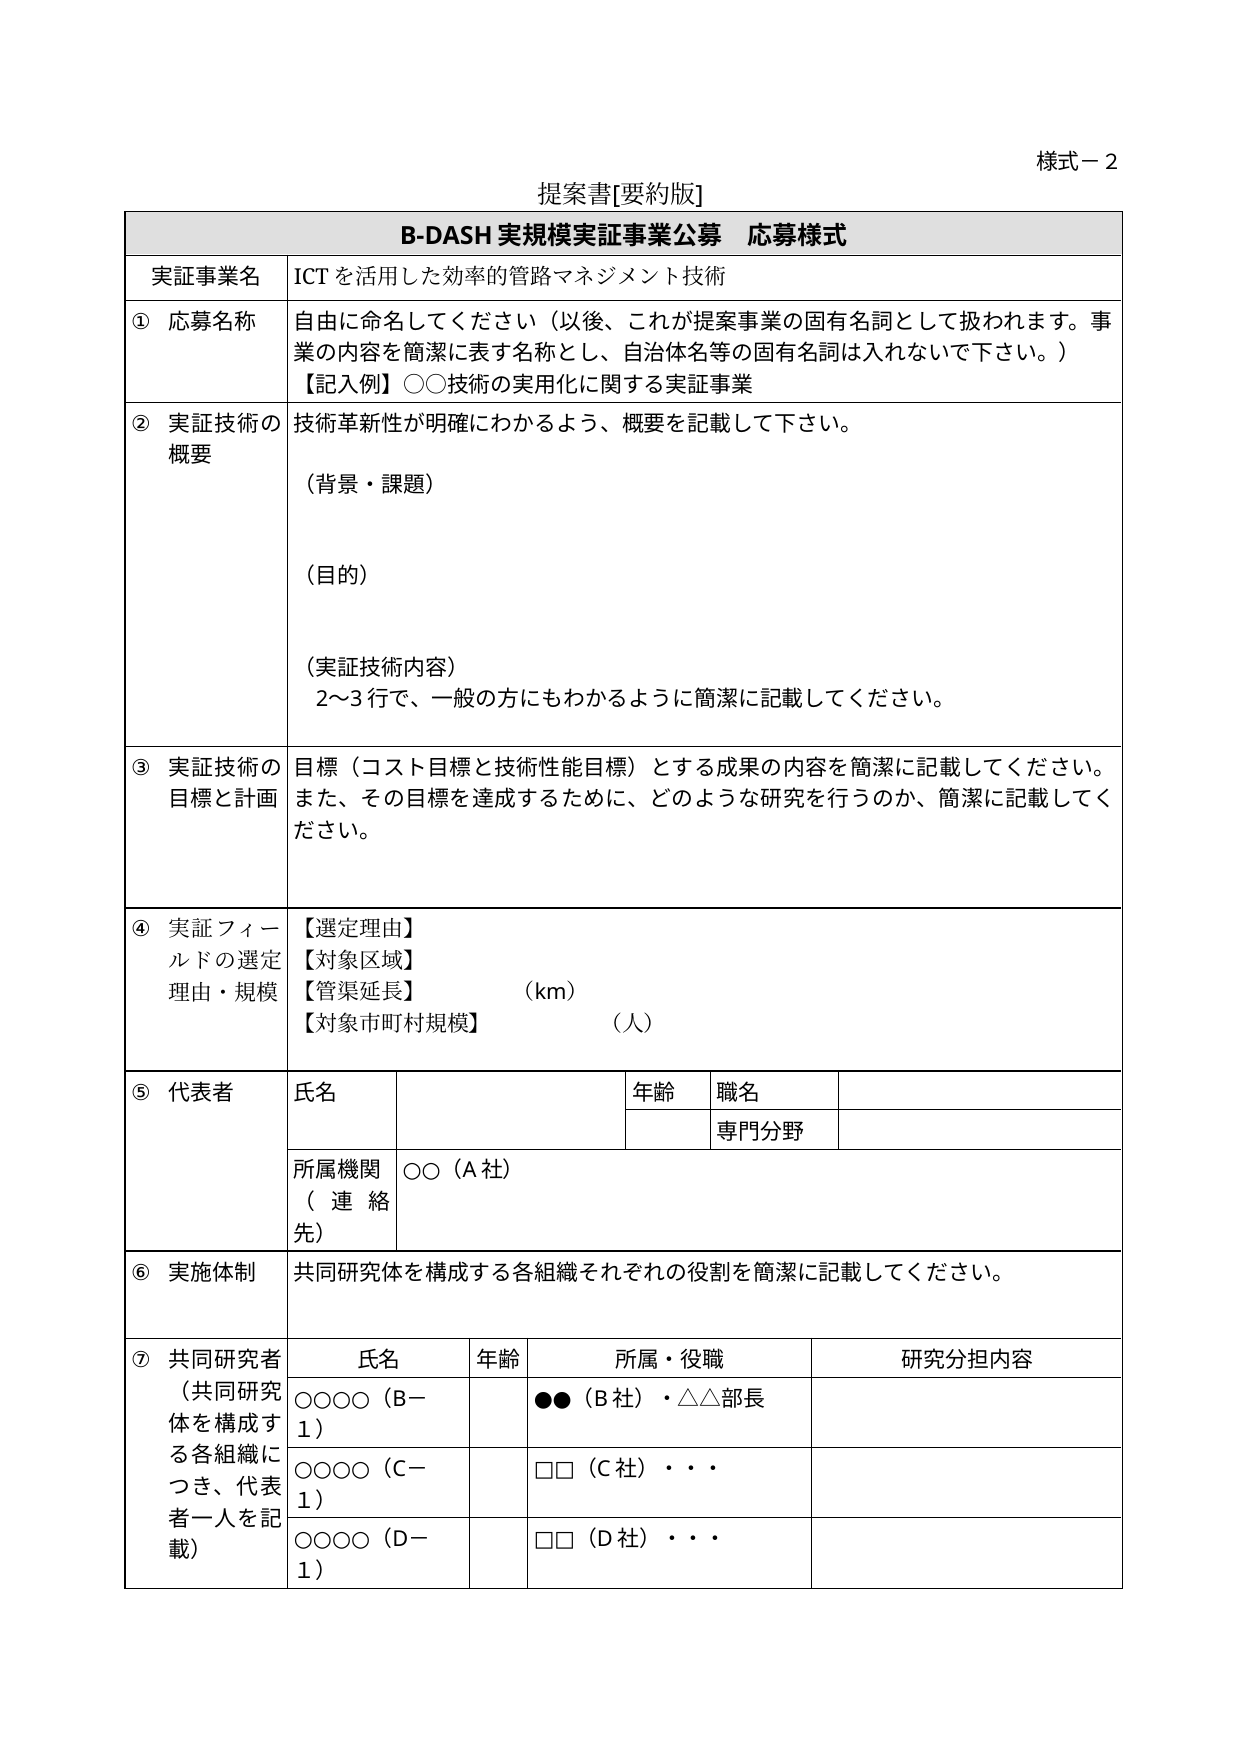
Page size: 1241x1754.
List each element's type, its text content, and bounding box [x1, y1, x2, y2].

table_cell 代表者 [126, 1072, 287, 1250]
table_cell ○○○○（C－１） [288, 1448, 469, 1517]
table_cell 氏名 [288, 1072, 396, 1148]
table_cell 実証事業名 [126, 256, 287, 300]
table_cell [839, 1109, 1122, 1148]
table_cell 実証技術の概要 [126, 403, 287, 746]
table_cell □□（D社）・・・ [528, 1518, 811, 1588]
table_cell 所属・役職 [528, 1339, 811, 1377]
table_cell 共同研究体を構成する各組織それぞれの役割を簡潔に記載してください。 [288, 1250, 1122, 1338]
table_cell 実証フィールドの選定理由・規模 [126, 909, 287, 1070]
table_cell 実証技術の目標と計画 [126, 747, 287, 907]
table_cell □□（C社）・・・ [528, 1448, 811, 1517]
table_cell [470, 1378, 527, 1447]
table_cell 【選定理由】 【対象区域】 【管渠延長】 （km） 【対象市町村規模】 （人） [288, 907, 1122, 1070]
table_cell [470, 1518, 527, 1588]
table_cell [812, 1447, 1122, 1517]
table_cell 自由に命名してください（以後、これが提案事業の固有名詞として扱われます。事業の内容を簡潔に表す名称とし、自治体名等の固有名詞は入れないで下さい。） 【記入例】○○技術の実用化に関する実証事業 [288, 300, 1122, 402]
table_cell 年齢 [626, 1072, 710, 1109]
table_cell 年齢 [470, 1339, 527, 1377]
text 様式－２ [118, 148, 1122, 175]
table_cell 所属機関 （連絡先） [288, 1150, 396, 1250]
table_header B-DASH実規模実証事業公募 応募様式 [126, 212, 1122, 254]
table_cell [397, 1072, 625, 1148]
table_cell 研究分担内容 [812, 1338, 1122, 1377]
table_cell 技術革新性が明確にわかるよう、概要を記載して下さい。 （背景・課題） （目的） （実証技術内容） 2～3行で、一般の方にもわかるように簡潔に記載してください。 [288, 402, 1122, 746]
table_cell 職名 [711, 1072, 838, 1109]
table_cell 氏名 [288, 1339, 469, 1377]
table_cell 応募名称 [126, 301, 287, 402]
text 提案書[要約版] [118, 175, 1122, 211]
table_cell [839, 1070, 1122, 1109]
table_cell ○○○○（B－１） [288, 1378, 469, 1447]
table_cell [812, 1517, 1122, 1588]
table_cell ICTを活用した効率的管路マネジメント技術 [288, 255, 1122, 300]
table_cell ○○（A社） [397, 1149, 1122, 1250]
table_cell [626, 1110, 710, 1148]
table_cell ○○○○（D－１） [288, 1518, 469, 1588]
table_cell ●●（B社）・△△部長 [528, 1378, 811, 1447]
table_cell 実施体制 [126, 1252, 287, 1338]
table_cell [470, 1448, 527, 1517]
table_cell [812, 1377, 1122, 1447]
table_cell 目標（コスト目標と技術性能目標）とする成果の内容を簡潔に記載してください。また、その目標を達成するために、どのような研究を行うのか、簡潔に記載してください。 [288, 746, 1122, 907]
table_cell 専門分野 [711, 1110, 838, 1148]
table_cell 共同研究者（共同研究体を構成する各組織につき、代表者一人を記載） [126, 1339, 287, 1588]
